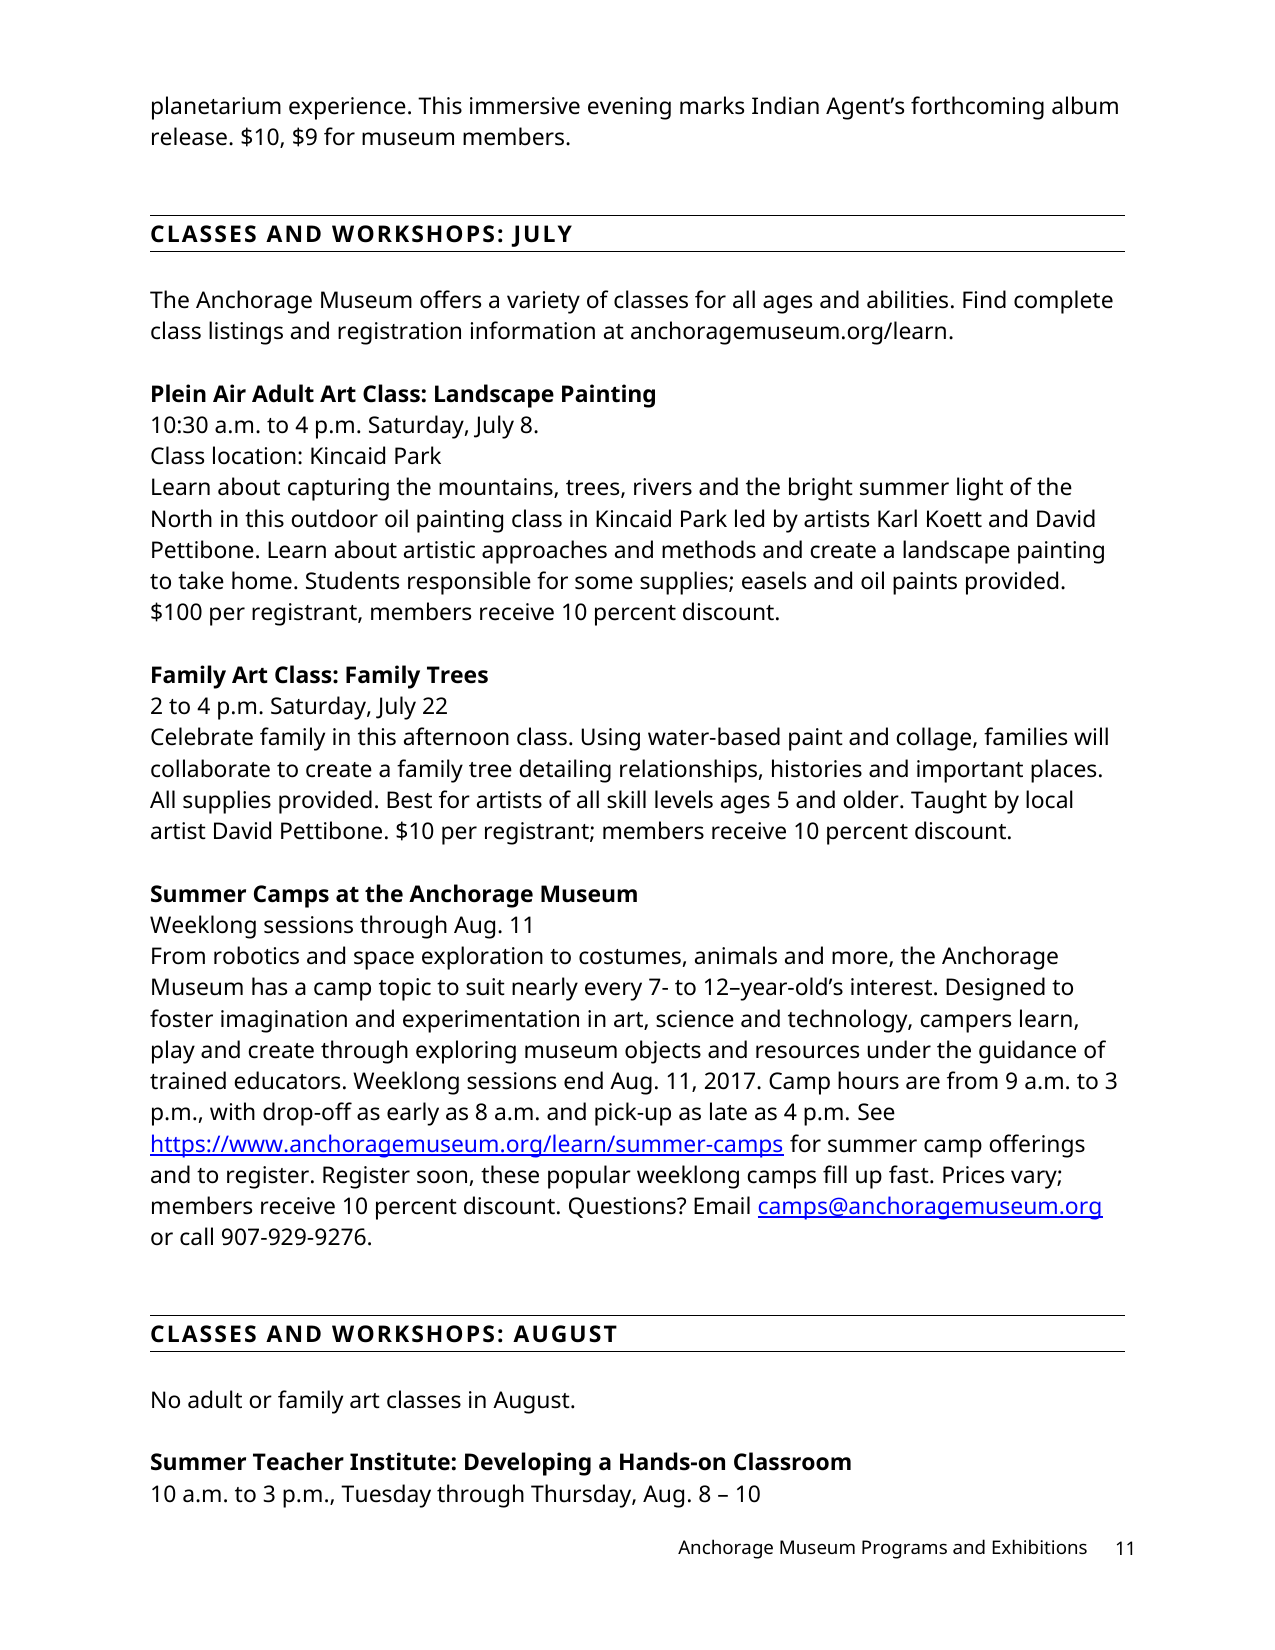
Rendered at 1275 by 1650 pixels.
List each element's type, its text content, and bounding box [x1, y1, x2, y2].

text Summer Teacher Institute: Developing a Hands-on Classroom [150, 1446, 1125, 1477]
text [150, 90, 1125, 152]
text From robotics and space exploration to costumes, animals and more, the Anchorage Museum has a camp topic to suit nearly every 7- to 12–year-old’s interest. Designed to foster imagination and experimentation in art, science and technology, campers learn, play and create through exploring museum objects and resources under the guidance of trained educators. Weeklong sessions end Aug. 11, 2017. Camp hours are from 9 a.m. to 3 p.m., with drop-off as early as 8 a.m. and pick-up as late as 4 p.m. See https://www.anchoragemuseum.org/learn/summer-camps for summer camp offerings and to register. Register soon, these popular weeklong camps fill up fast. Prices vary; members receive 10 percent discount. Questions? Email camps@anchoragemuseum.org or call 907-929-9276. [150, 940, 1125, 1252]
text 10 a.m. to 3 p.m., Tuesday through Thursday, Aug. 8 – 10 [150, 1477, 1125, 1509]
text No adult or family art classes in August. [150, 1384, 1125, 1415]
text Learn about capturing the mountains, trees, rivers and the bright summer light of the North in this outdoor oil painting class in Kincaid Park led by artists Karl Koett and David Pettibone. Learn about artistic approaches and methods and create a landscape painting to take home. Students responsible for some supplies; easels and oil paints provided. $100 per registrant, members receive 10 percent discount. [150, 471, 1125, 627]
text Celebrate family in this afternoon class. Using water-based paint and collage, families will collaborate to create a family tree detailing relationships, histories and important places. All supplies provided. Best for artists of all skill levels ages 5 and older. Taught by local artist David Pettibone. $10 per registrant; members receive 10 percent discount. [150, 721, 1125, 846]
text Family Art Class: Family Trees [150, 659, 1125, 690]
text Plein Air Adult Art Class: Landscape Painting [150, 377, 1125, 409]
subtitle CLASSES AND WORKSHOPS: AUGUST [150, 1316, 1125, 1351]
subtitle CLASSES AND WORKSHOPS: JULY [150, 216, 1125, 251]
text Summer Camps at the Anchorage Museum [150, 877, 1125, 909]
text The Anchorage Museum offers a variety of classes for all ages and abilities. Find complete class listings and registration information at anchoragemuseum.org/learn. [150, 284, 1125, 346]
text 2 to 4 p.m. Saturday, July 22 [150, 690, 1125, 721]
text Weeklong sessions through Aug. 11 [150, 909, 1125, 940]
text 10:30 a.m. to 4 p.m. Saturday, July 8. [150, 409, 1125, 440]
text Class location: Kincaid Park [150, 440, 1125, 471]
